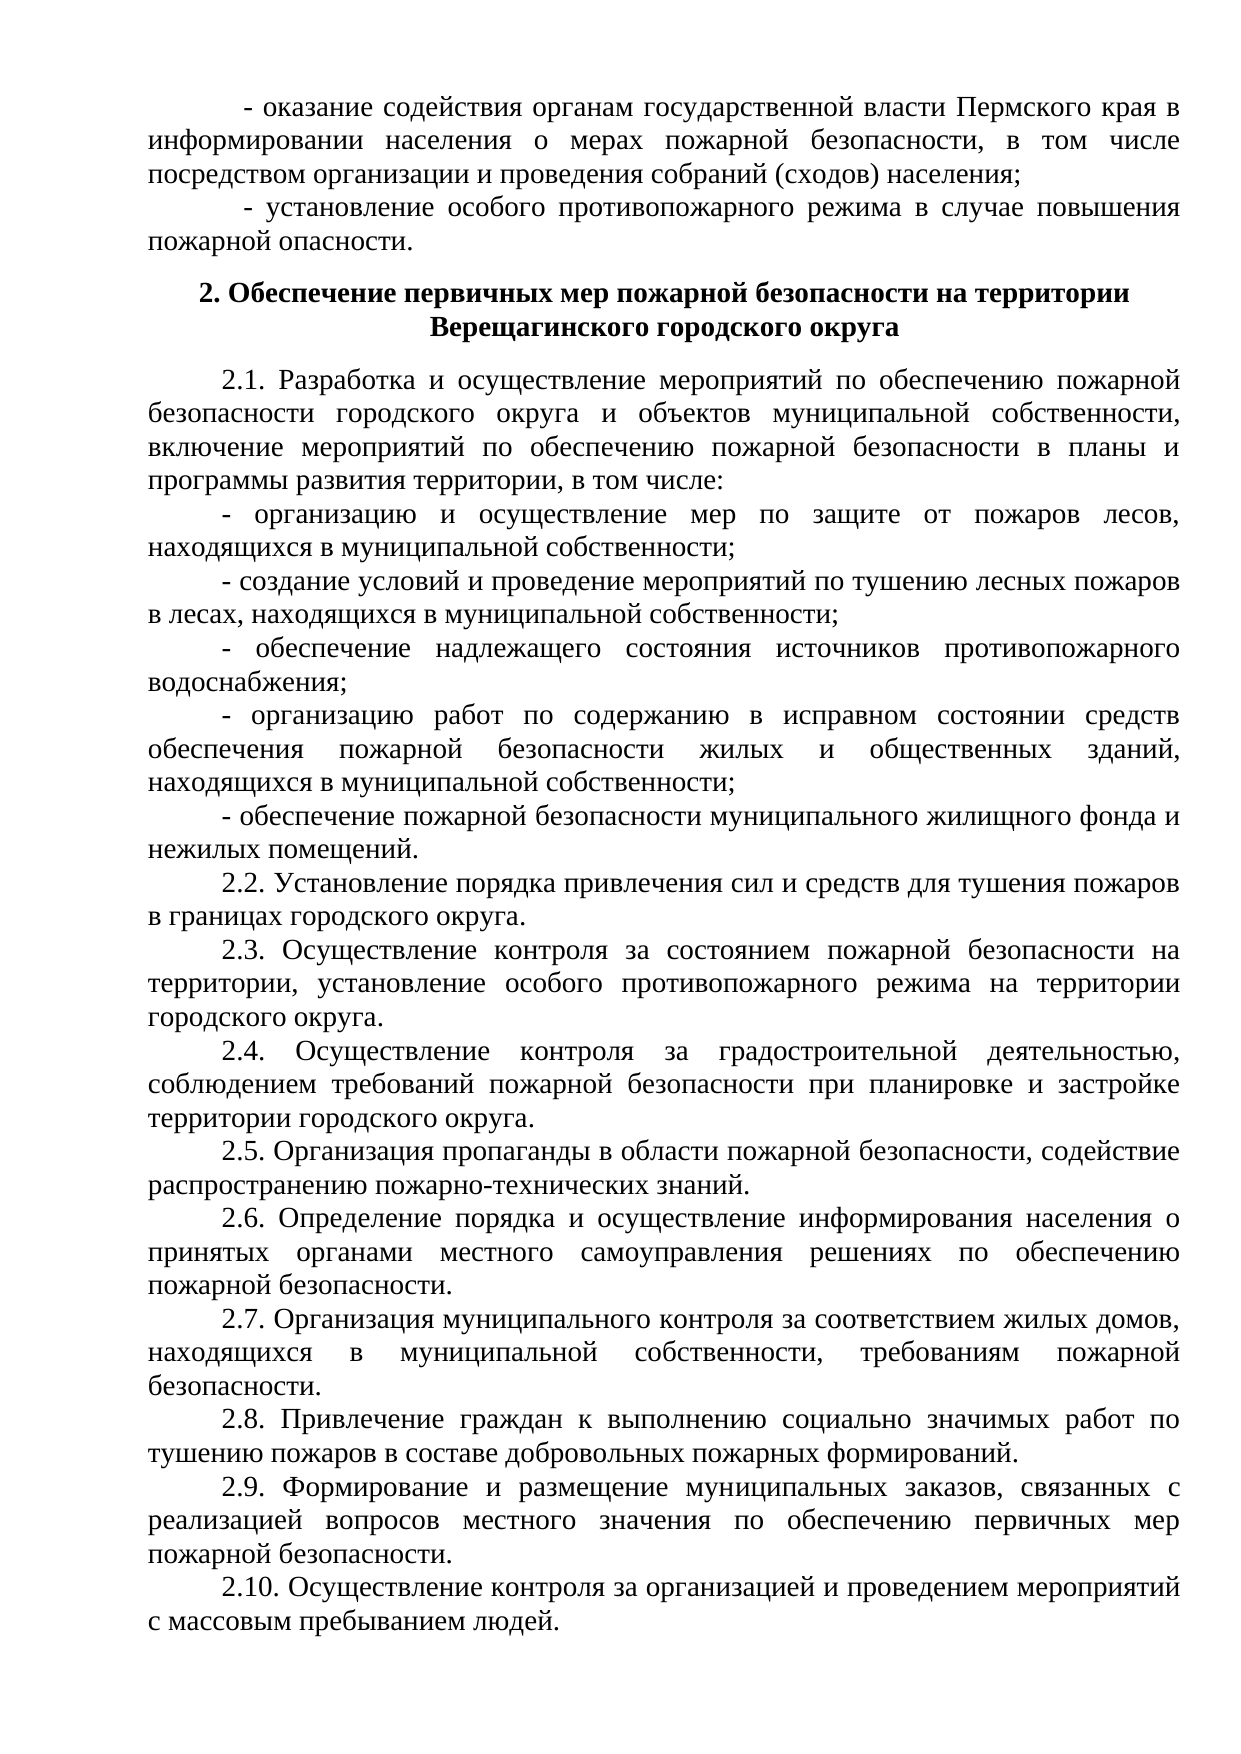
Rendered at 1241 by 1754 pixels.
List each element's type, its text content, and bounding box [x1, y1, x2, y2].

text 2.8. Привлечение граждан к выполнению социально значимых работ по тушению пожаров в составе добровольных пожарных формирований. [148, 1402, 1181, 1469]
text 2.10. Осуществление контроля за организацией и проведением мероприятий с массовым пребыванием людей. [148, 1569, 1182, 1636]
text - обеспечение надлежащего состояния источников противопожарного водоснабжения; [148, 630, 1181, 697]
text 2.4. Осуществление контроля за градостроительной деятельностью, соблюдением требований пожарной безопасности при планировке и застройке территории городского округа. [148, 1033, 1181, 1133]
text - создание условий и проведение мероприятий по тушению лесных пожаров в лесах, находящихся в муниципальной собственности; [148, 563, 1181, 630]
text - организацию работ по содержанию в исправном состоянии средств обеспечения пожарной безопасности жилых и общественных зданий, находящихся в муниципальной собственности; [148, 697, 1181, 798]
text - организацию и осуществление мер по защите от пожаров лесов, находящихся в муниципальной собственности; [148, 496, 1181, 563]
text 2.5. Организация пропаганды в области пожарной безопасности, содействие распространению пожарно-технических знаний. [148, 1133, 1181, 1200]
text 2.2. Установление порядка привлечения сил и средств для тушения пожаров в границах городского округа. [148, 865, 1181, 932]
text 2. Обеспечение первичных мер пожарной безопасности на территории Верещагинского городского округа [148, 276, 1181, 343]
text - обеспечение пожарной безопасности муниципального жилищного фонда и нежилых помещений. [148, 798, 1181, 865]
text - оказание содействия органам государственной власти Пермского края в информировании населения о мерах пожарной безопасности, в том числе посредством организации и проведения собраний (сходов) населения; [148, 89, 1181, 189]
text 2.6. Определение порядка и осуществление информирования населения о принятых органами местного самоуправления решениях по обеспечению пожарной безопасности. [148, 1200, 1181, 1301]
text 2.7. Организация муниципального контроля за соответствием жилых домов, находящихся в муниципальной собственности, требованиям пожарной безопасности. [148, 1301, 1181, 1402]
text 2.3. Осуществление контроля за состоянием пожарной безопасности на территории, установление особого противопожарного режима на территории городского округа. [148, 932, 1181, 1033]
text - установление особого противопожарного режима в случае повышения пожарной опасности. [148, 189, 1181, 256]
text 2.1. Разработка и осуществление мероприятий по обеспечению пожарной безопасности городского округа и объектов муниципальной собственности, включение мероприятий по обеспечению пожарной безопасности в планы и программы развития территории, в том числе: [148, 362, 1181, 496]
text 2.9. Формирование и размещение муниципальных заказов, связанных с реализацией вопросов местного значения по обеспечению первичных мер пожарной безопасности. [148, 1469, 1181, 1569]
